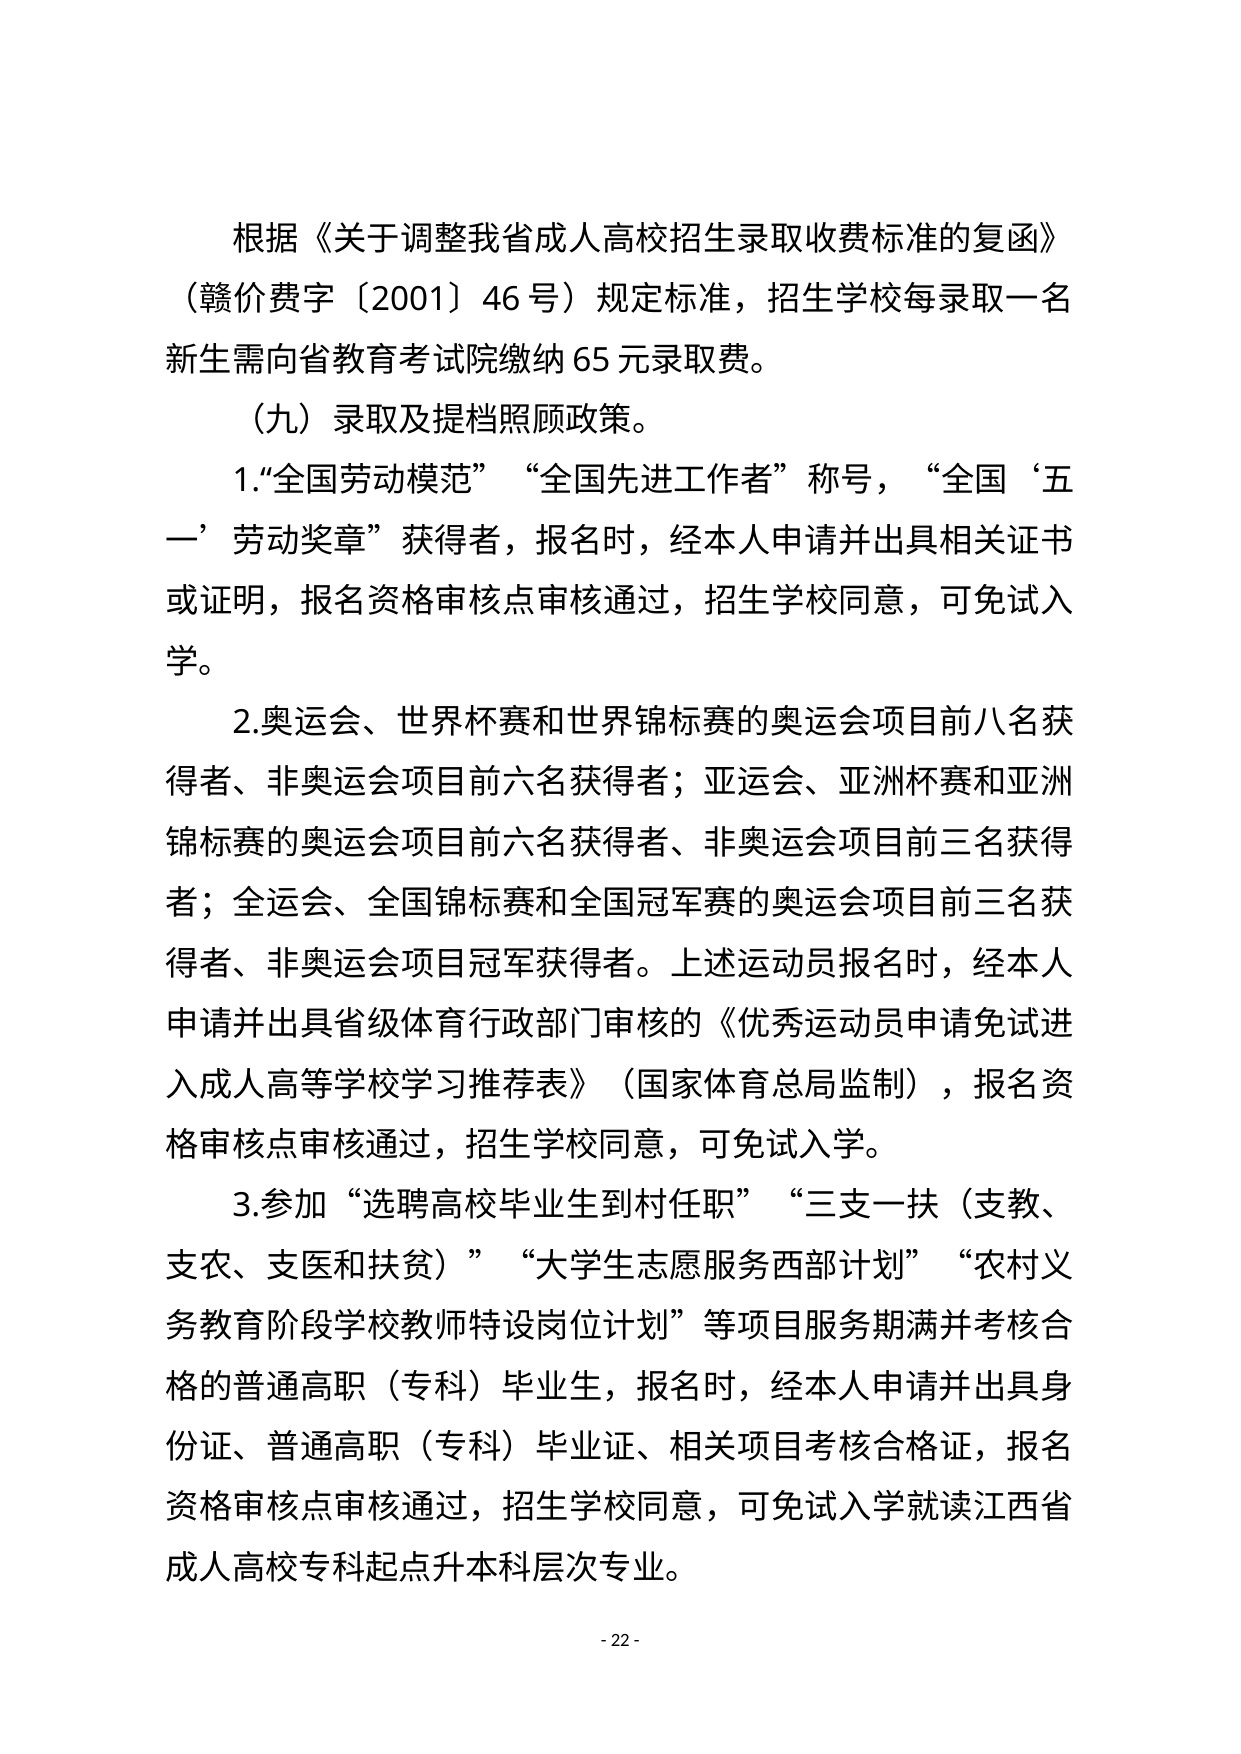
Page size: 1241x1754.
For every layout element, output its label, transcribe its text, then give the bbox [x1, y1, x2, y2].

text （九）录取及提档照顾政策。 [165, 383, 1075, 443]
text 2.奥运会、世界杯赛和世界锦标赛的奥运会项目前八名获得者、非奥运会项目前六名获得者；亚运会、亚洲杯赛和亚洲锦标赛的奥运会项目前六名获得者、非奥运会项目前三名获得者；全运会、全国锦标赛和全国冠军赛的奥运会项目前三名获得者、非奥运会项目冠军获得者。上述运动员报名时，经本人申请并出具省级体育行政部门审核的《优秀运动员申请免试进入成人高等学校学习推荐表》（国家体育总局监制），报名资格审核点审核通过，招生学校同意，可免试入学。 [165, 685, 1075, 1168]
text 1.“全国劳动模范”“全国先进工作者”称号，“全国‘五一’劳动奖章”获得者，报名时，经本人申请并出具相关证书或证明，报名资格审核点审核通过，招生学校同意，可免试入学。 [165, 443, 1075, 685]
text 3.参加“选聘高校毕业生到村任职”“三支一扶（支教、支农、支医和扶贫）”“大学生志愿服务西部计划”“农村义务教育阶段学校教师特设岗位计划”等项目服务期满并考核合格的普通高职（专科）毕业生，报名时，经本人申请并出具身份证、普通高职（专科）毕业证、相关项目考核合格证，报名资格审核点审核通过，招生学校同意，可免试入学就读江西省成人高校专科起点升本科层次专业。 [165, 1168, 1075, 1591]
text 根据《关于调整我省成人高校招生录取收费标准的复函》（赣价费字〔2001〕46号）规定标准，招生学校每录取一名新生需向省教育考试院缴纳65元录取费。 [165, 202, 1075, 383]
